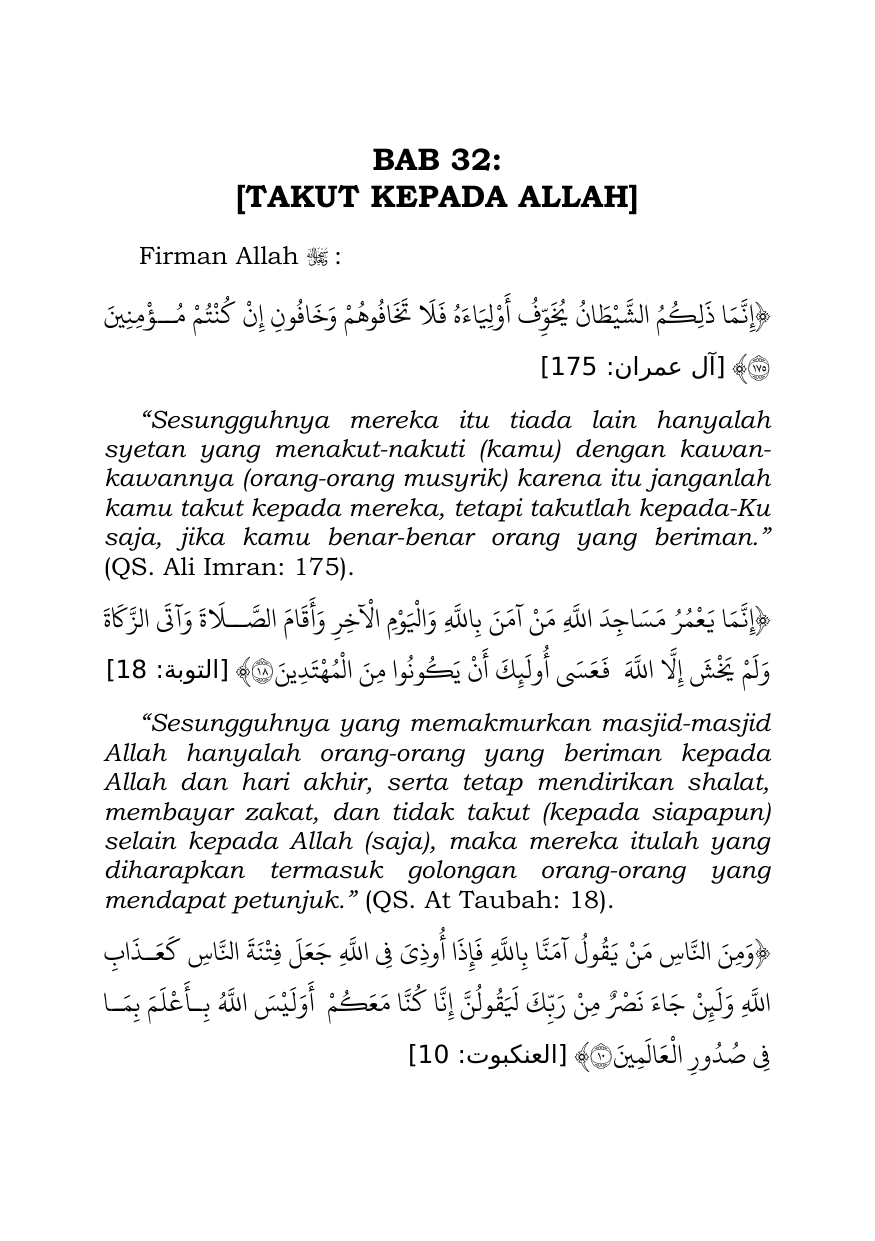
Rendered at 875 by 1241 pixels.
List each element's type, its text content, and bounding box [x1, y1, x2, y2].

text BAB 32: [TAKUT KEPADA ALLAH] [103, 141, 771, 214]
text ﴿وَمِنَ النَّاسِ مَنْ يَقُولُ آمَنَّا بِاللَّهِ فَإِذَا أُوذِيَ فِي اللَّهِ جَعَلَ فِتْنَةَ النَّاسِ كَعَذَابِ اللَّهِ وَلَئِنْ جَاءَ نَصْرٌ مِنْ رَبِّكَ لَيَقُولُنَّ إِنَّا كُنَّا مَعَكُمْ أَوَلَيْسَ اللَّهُ بِأَعْلَمَ بِمَا فِي صُدُورِ الْعَالَمِينَ١٠﴾ [العنكبوت: 10] [103, 926, 771, 1080]
text “Sesungguhnya yang memakmurkan masjid-masjid Allah hanyalah orang-orang yang beriman kepada Allah dan hari akhir, serta tetap mendirikan shalat, membayar zakat, dan tidak takut (kepada siapapun) selain kepada Allah (saja), maka mereka itulah yang diharapkan termasuk golongan orang-orang yang mendapat petunjuk.” (QS. At Taubah: 18). [103, 708, 771, 914]
text ﴿إِنَّمَا يَعْمُرُ مَسَاجِدَ اللَّهِ مَنْ آمَنَ بِاللَّهِ وَالْيَوْمِ الْآخِرِ وَأَقَامَ الصَّلَاةَ وَآتَى الزَّكَاةَ وَلَمْ يَخْشَ إِلَّا اللَّهَ فَعَسَى أُولَئِكَ أَنْ يَكُونُوا مِنَ الْمُهْتَدِينَ١٨﴾ [التوبة: 18] [103, 593, 771, 696]
text ﴿إِنَّمَا ذَلِكُمُ الشَّيْطَانُ يُخَوِّفُ أَوْلِيَاءَهُ فَلَا تَخَافُوهُمْ وَخَافُونِ إِنْ كُنْتُمْ مُؤْمِنِينَ١٧٥﴾ [آل عمران: 175] [103, 289, 771, 392]
text “Sesungguhnya mereka itu tiada lain hanyalah syetan yang menakut-nakuti (kamu) dengan kawan-kawannya (orang-orang musyrik) karena itu janganlah kamu takut kepada mereka, tetapi takutlah kepada-Ku saja, jika kamu benar-benar orang yang beriman.” (QS. Ali Imran: 175). [103, 404, 771, 581]
text Firman Allah ـ : [103, 239, 771, 277]
